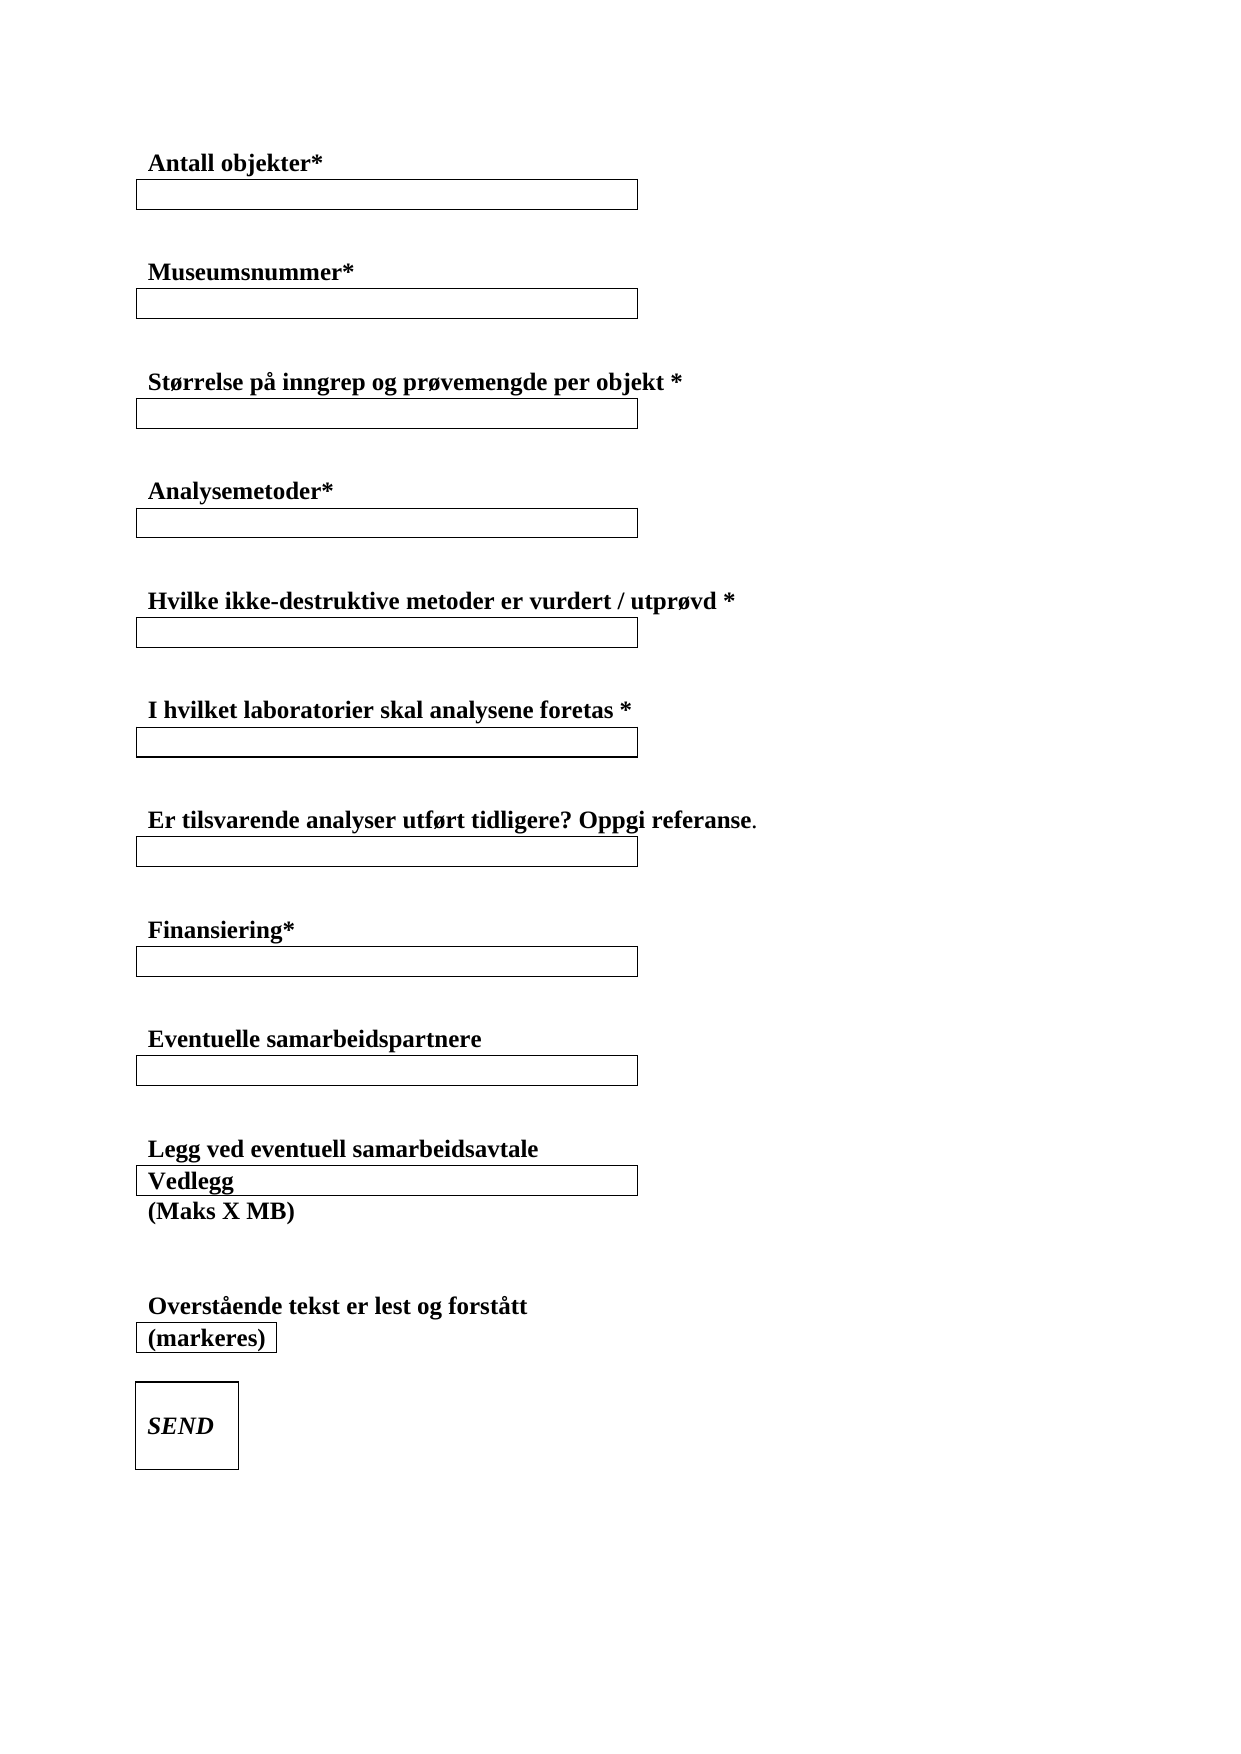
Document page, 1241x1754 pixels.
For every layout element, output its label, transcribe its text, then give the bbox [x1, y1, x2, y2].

table_header Vedlegg [137, 1166, 637, 1195]
text (Maks X MB) [148, 1196, 1093, 1224]
text Overstående tekst er lest og forstått [148, 1291, 1093, 1320]
text Finansiering* [148, 915, 1093, 943]
table_header [137, 728, 637, 756]
table_header [137, 180, 637, 208]
text Størrelse på inngrep og prøvemengde per objekt * [148, 367, 1093, 396]
table_header [137, 1056, 637, 1085]
table_header (markeres) [137, 1323, 276, 1352]
text Antall objekter* [148, 148, 1093, 176]
text I hvilket laboratorier skal analysene foretas * [148, 696, 1093, 724]
text Analysemetoder* [148, 476, 1093, 505]
table_header [137, 289, 637, 318]
table_header [137, 509, 637, 537]
text Er tilsvarende analyser utført tidligere? Oppgi referanse. [148, 805, 1093, 834]
text Hvilke ikke-destruktive metoder er vurdert / utprøvd * [148, 586, 1093, 615]
table_header [137, 618, 637, 647]
table_header [137, 947, 637, 976]
text Museumsnummer* [148, 257, 1093, 286]
table_header SEND [136, 1383, 238, 1469]
table_header [137, 837, 637, 866]
text Legg ved eventuell samarbeidsavtale [148, 1134, 1093, 1163]
text Eventuelle samarbeidspartnere [148, 1024, 1093, 1053]
table_header [137, 399, 637, 428]
